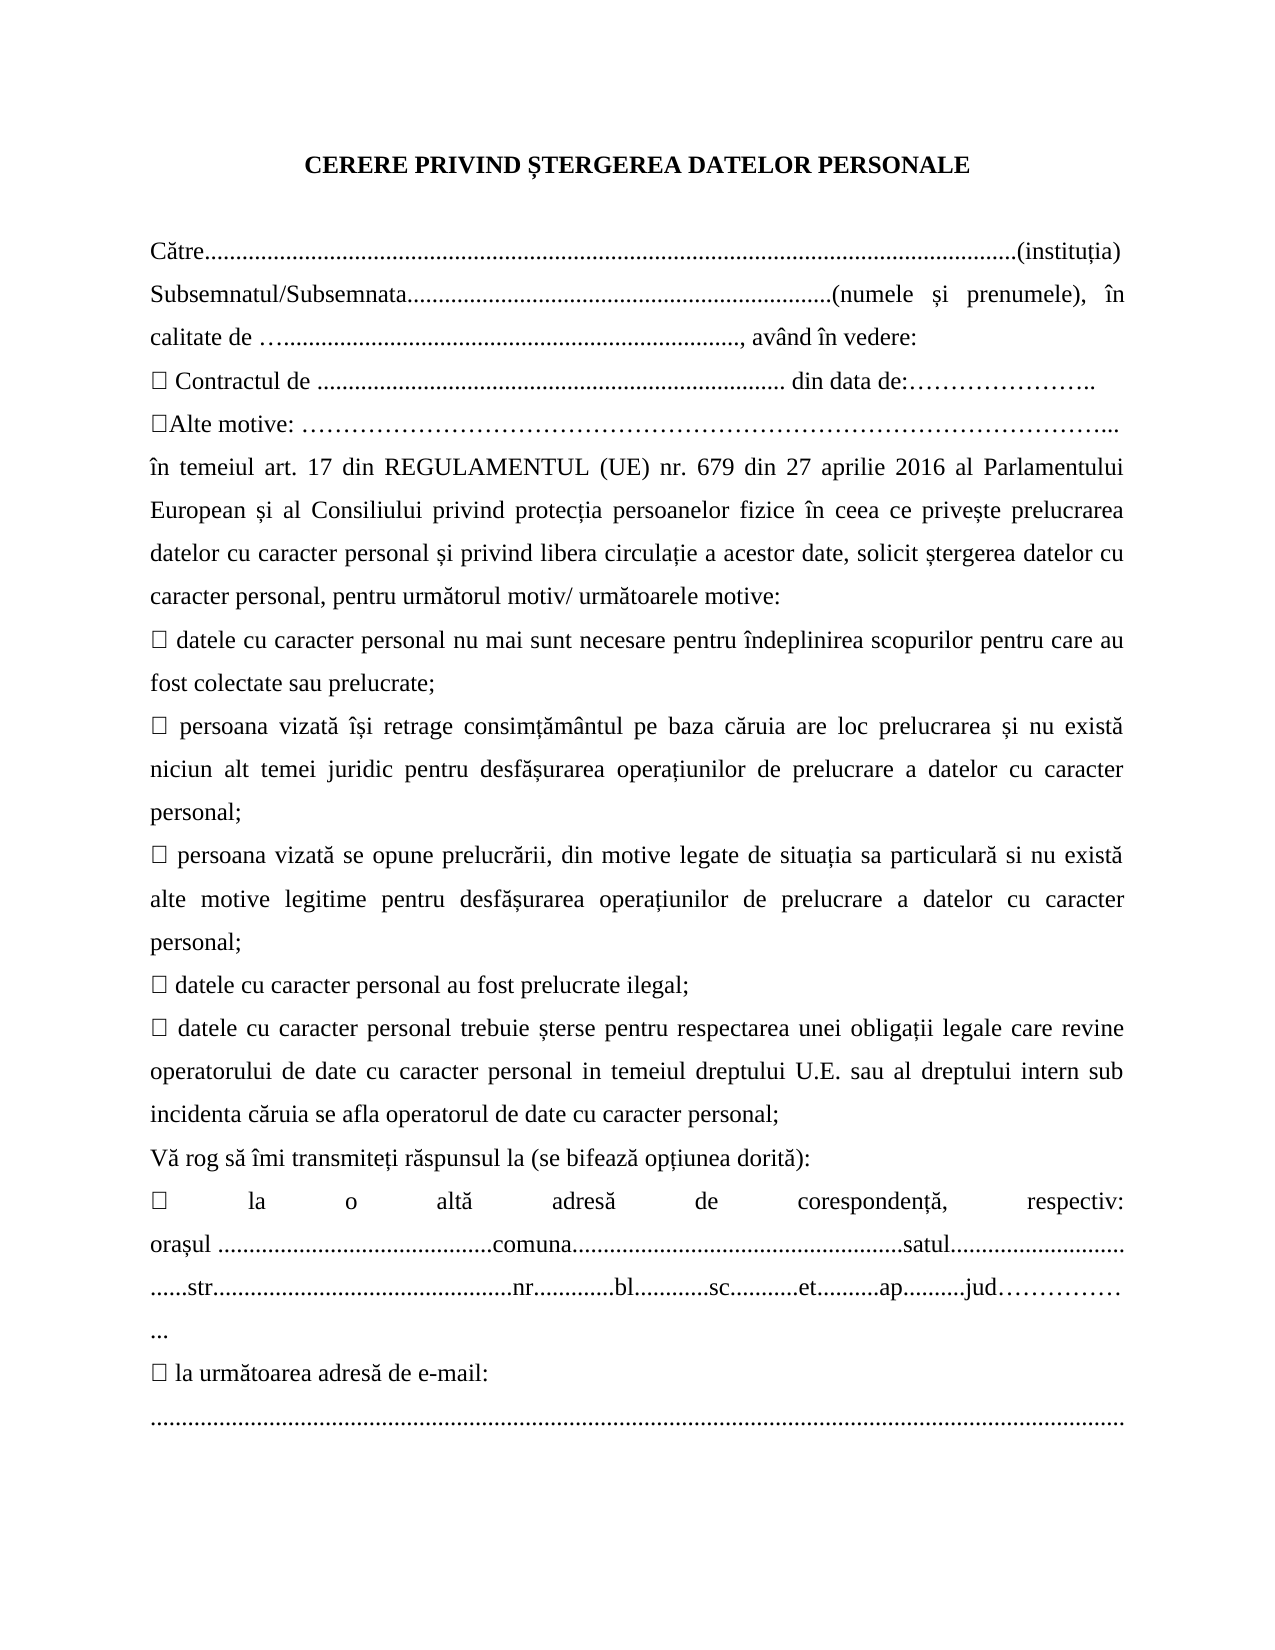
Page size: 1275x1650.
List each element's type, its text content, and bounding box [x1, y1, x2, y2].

text Vă rog să îmi transmiteți răspunsul la (se bifează opțiunea dorită): [150, 1143, 1125, 1171]
text 􀀀 persoana vizată se opune prelucrării, din motive legate de situația sa particulară si nu există alte motive legitime pentru desfășurarea operațiunilor de prelucrare a datelor cu caracter personal; [150, 840, 1125, 956]
text 􀀀Alte motive: ……………………………………………………………………………………... [150, 409, 1125, 438]
text Către..................................................................................................................................(instituția) [150, 236, 1125, 265]
text ............................................................................................................................................................ [150, 1402, 1125, 1430]
text în temeiul art. 17 din REGULAMENTUL (UE) nr. 679 din 27 aprilie 2016 al Parlamentului European și al Consiliului privind protecția persoanelor fizice în ceea ce privește prelucrarea datelor cu caracter personal și privind libera circulație a acestor date, solicit ștergerea datelor cu caracter personal, pentru următorul motiv/ următoarele motive: [150, 452, 1125, 610]
text 􀀀 datele cu caracter personal nu mai sunt necesare pentru îndeplinirea scopurilor pentru care au fost colectate sau prelucrate; [150, 624, 1125, 697]
text 􀀀 la următoarea adresă de e-mail: [150, 1358, 1125, 1387]
text 􀀀 persoana vizată își retrage consimțământul pe baza căruia are loc prelucrarea și nu există niciun alt temei juridic pentru desfășurarea operațiunilor de prelucrare a datelor cu caracter personal; [150, 711, 1125, 826]
text 􀀀 datele cu caracter personal trebuie șterse pentru respectarea unei obligații legale care revine operatorului de date cu caracter personal in temeiul dreptului U.E. sau al dreptului intern sub incidenta căruia se afla operatorul de date cu caracter personal; [150, 1013, 1125, 1128]
text 􀀀 Contractul de ........................................................................... din data de:………………….. [150, 366, 1125, 394]
text CERERE PRIVIND ȘTERGEREA DATELOR PERSONALE [150, 150, 1125, 179]
text Subsemnatul/Subsemnata....................................................................(numele și prenumele), în calitate de …........................................................................., având în vedere: [150, 279, 1125, 351]
text 􀀀 la o altă adresă de corespondență, respectiv: orașul ............................................comuna.....................................................satul..................................str................................................nr.............bl............sc...........et..........ap..........jud……………... [150, 1186, 1125, 1344]
text 􀀀 datele cu caracter personal au fost prelucrate ilegal; [150, 970, 1125, 999]
